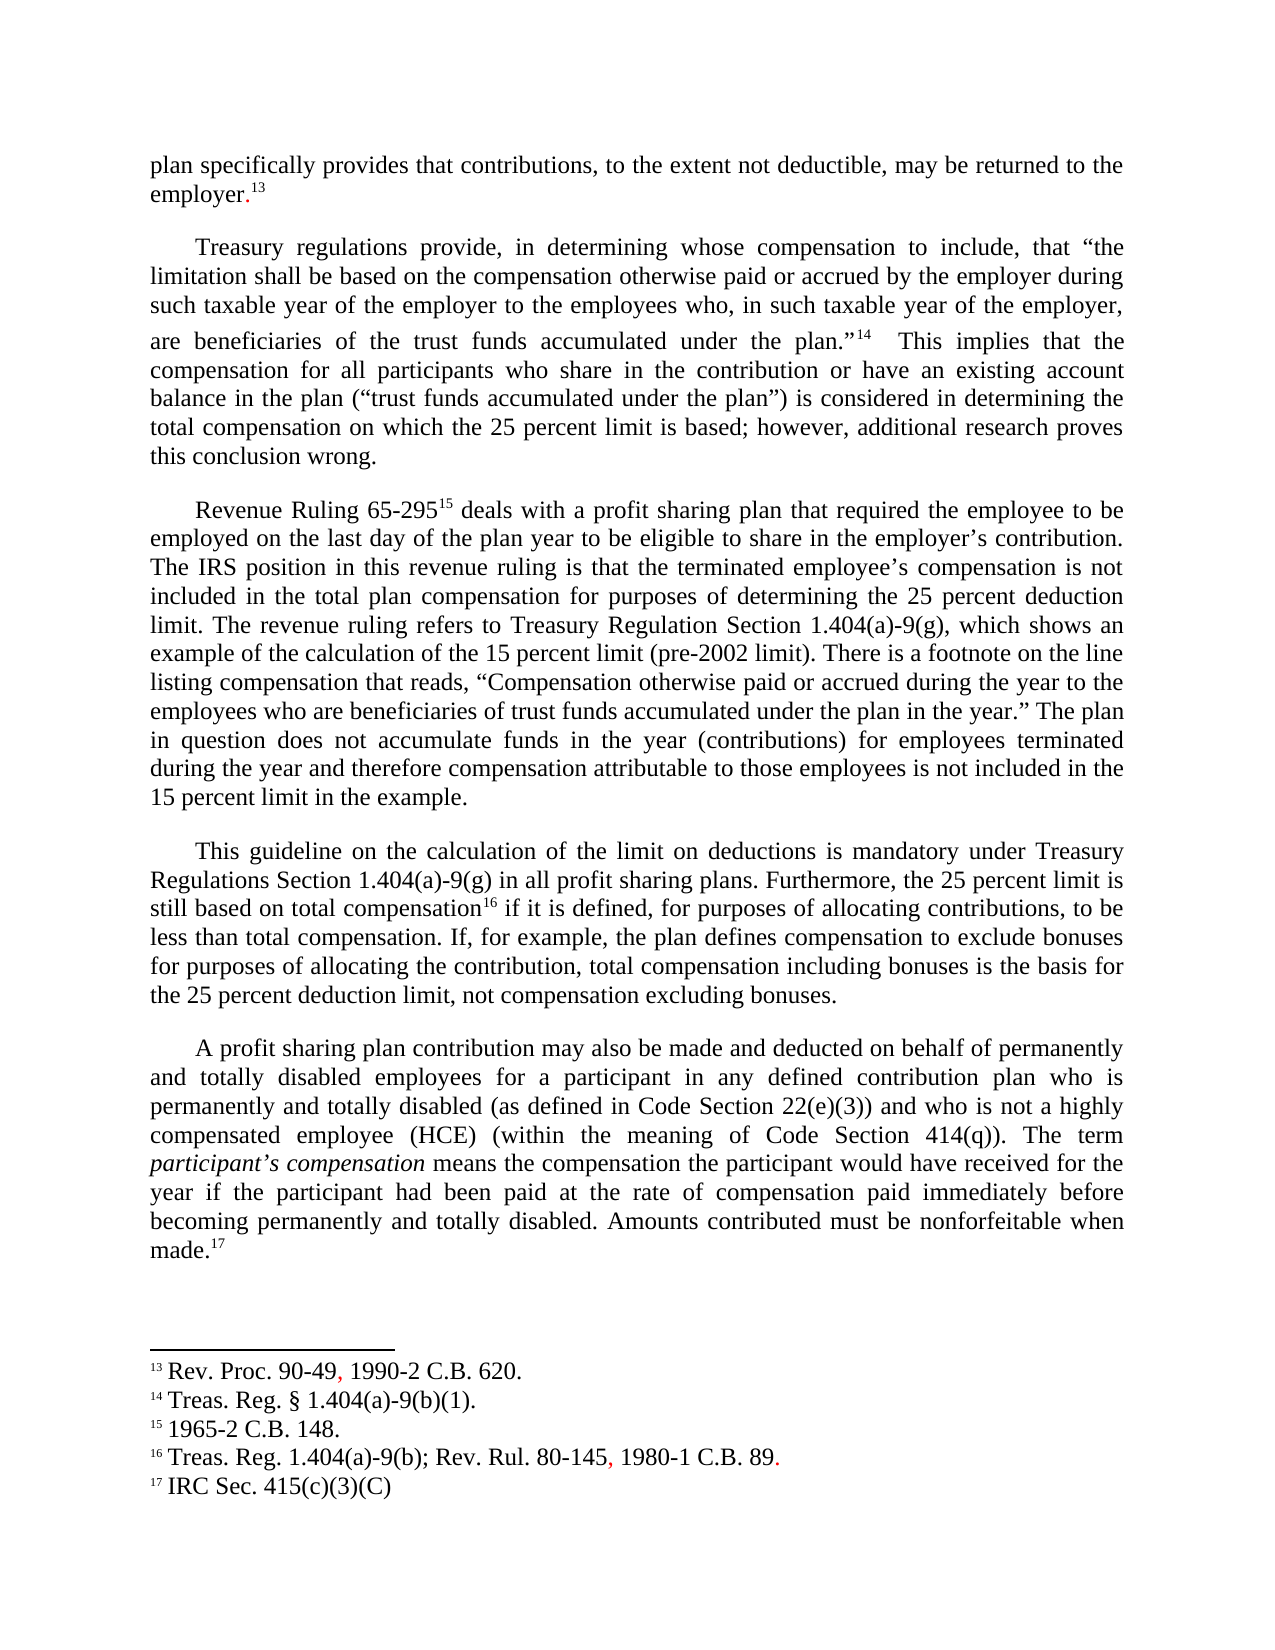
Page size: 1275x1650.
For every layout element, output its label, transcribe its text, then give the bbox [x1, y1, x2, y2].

text Treasury regulations provide, in determining whose compensation to include, that “the limitation shall be based on the compensation otherwise paid or accrued by the employer during such taxable year of the employer to the employees who, in such taxable year of the employer, are beneficiaries of the trust funds accumulated under the plan.” This implies that the compensation for all participants who share in the contribution or have an existing account balance in the plan (“trust funds accumulated under the plan”) is considered in determining the total compensation on which the 25 percent limit is based; however, additional research proves this conclusion wrong. [150, 232, 1125, 470]
text Revenue Ruling 65-295 deals with a profit sharing plan that required the employee to be employed on the last day of the plan year to be eligible to share in the employer’s contribution. The IRS position in this revenue ruling is that the terminated employee’s compensation is not included in the total plan compensation for purposes of determining the 25 percent deduction limit. The revenue ruling refers to Treasury Regulation Section 1.404(a)-9(g), which shows an example of the calculation of the 15 percent limit (pre-2002 limit). There is a footnote on the line listing compensation that reads, “Compensation otherwise paid or accrued during the year to the employees who are beneficiaries of trust funds accumulated under the plan in the year.” The plan in question does not accumulate funds in the year (contributions) for employees terminated during the year and therefore compensation attributable to those employees is not included in the 15 percent limit in the example. [150, 495, 1125, 811]
text A profit sharing plan contribution may also be made and deducted on behalf of permanently and totally disabled employees for a participant in any defined contribution plan who is permanently and totally disabled (as defined in Code Section 22(e)(3)) and who is not a highly compensated employee (HCE) (within the meaning of Code Section 414(q)). The term participant’s compensation means the compensation the participant would have received for the year if the participant had been paid at the rate of compensation paid immediately before becoming permanently and totally disabled. Amounts contributed must be nonforfeitable when made. [150, 1033, 1125, 1263]
text This guideline on the calculation of the limit on deductions is mandatory under Treasury Regulations Section 1.404(a)-9(g) in all profit sharing plans. Furthermore, the 25 percent limit is still based on total compensation if it is defined, for purposes of allocating contributions, to be less than total compensation. If, for example, the plan defines compensation to exclude bonuses for purposes of allocating the contribution, total compensation including bonuses is the basis for the 25 percent deduction limit, not compensation excluding bonuses. [150, 836, 1125, 1008]
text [150, 150, 1125, 207]
